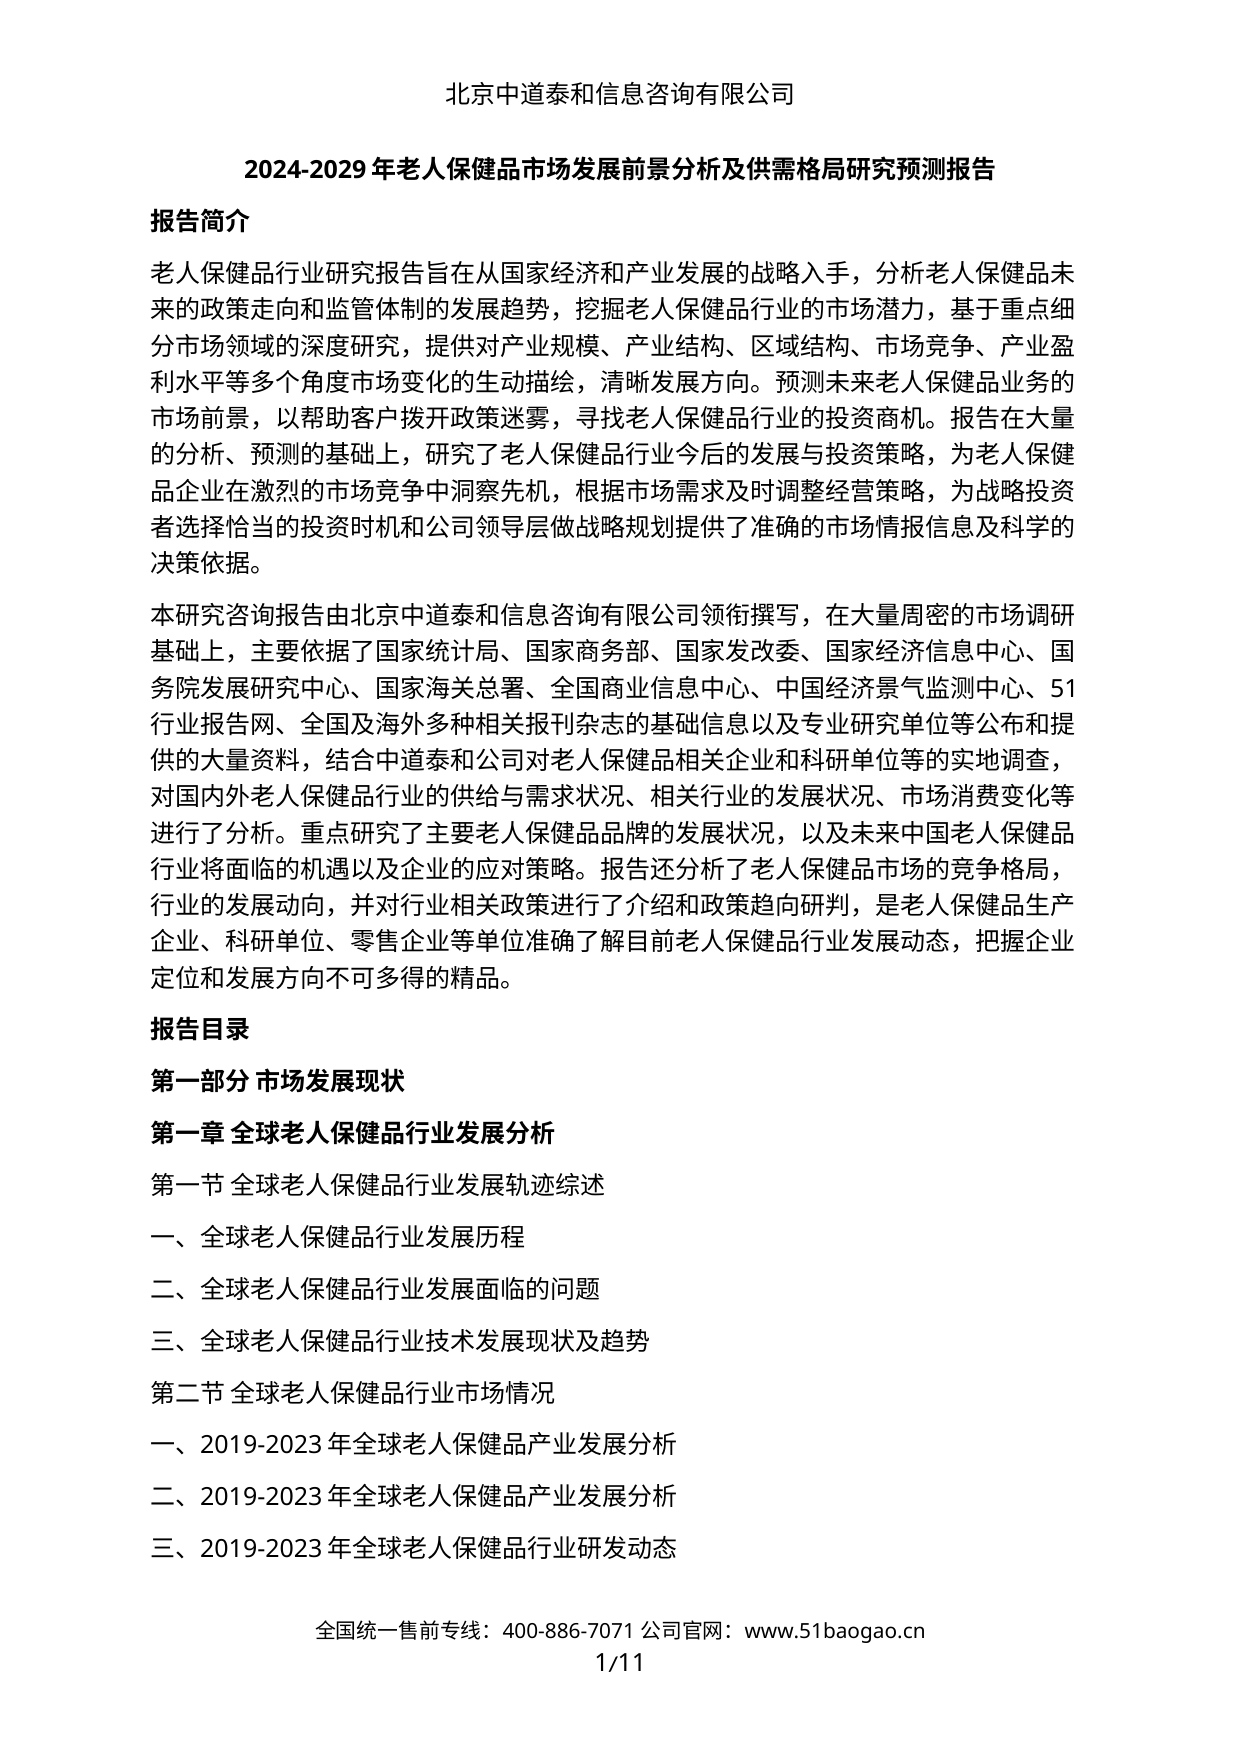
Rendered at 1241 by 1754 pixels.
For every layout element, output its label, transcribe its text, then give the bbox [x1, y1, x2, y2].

text 一、2019-2023年全球老人保健品产业发展分析 [150, 1425, 1090, 1461]
text 三、全球老人保健品行业技术发展现状及趋势 [150, 1321, 1090, 1357]
text 第一节 全球老人保健品行业发展轨迹综述 [150, 1166, 1090, 1202]
text 一、全球老人保健品行业发展历程 [150, 1217, 1090, 1254]
text 第一部分 市场发展现状 [150, 1062, 1090, 1098]
text 二、全球老人保健品行业发展面临的问题 [150, 1269, 1090, 1306]
text 2024-2029年老人保健品市场发展前景分析及供需格局研究预测报告 [150, 150, 1090, 186]
text 老人保健品行业研究报告旨在从国家经济和产业发展的战略入手，分析老人保健品未来的政策走向和监管体制的发展趋势，挖掘老人保健品行业的市场潜力，基于重点细分市场领域的深度研究，提供对产业规模、产业结构、区域结构、市场竞争、产业盈利水平等多个角度市场变化的生动描绘，清晰发展方向。预测未来老人保健品业务的市场前景，以帮助客户拨开政策迷雾，寻找老人保健品行业的投资商机。报告在大量的分析、预测的基础上，研究了老人保健品行业今后的发展与投资策略，为老人保健品企业在激烈的市场竞争中洞察先机，根据市场需求及时调整经营策略，为战略投资者选择恰当的投资时机和公司领导层做战略规划提供了准确的市场情报信息及科学的决策依据。 [150, 254, 1090, 580]
text 二、2019-2023年全球老人保健品产业发展分析 [150, 1477, 1090, 1513]
text 第二节 全球老人保健品行业市场情况 [150, 1373, 1090, 1409]
text 报告目录 [150, 1010, 1090, 1046]
text 第一章 全球老人保健品行业发展分析 [150, 1114, 1090, 1150]
text 本研究咨询报告由北京中道泰和信息咨询有限公司领衔撰写，在大量周密的市场调研基础上，主要依据了国家统计局、国家商务部、国家发改委、国家经济信息中心、国务院发展研究中心、国家海关总署、全国商业信息中心、中国经济景气监测中心、51行业报告网、全国及海外多种相关报刊杂志的基础信息以及专业研究单位等公布和提供的大量资料，结合中道泰和公司对老人保健品相关企业和科研单位等的实地调查，对国内外老人保健品行业的供给与需求状况、相关行业的发展状况、市场消费变化等进行了分析。重点研究了主要老人保健品品牌的发展状况，以及未来中国老人保健品行业将面临的机遇以及企业的应对策略。报告还分析了老人保健品市场的竞争格局，行业的发展动向，并对行业相关政策进行了介绍和政策趋向研判，是老人保健品生产企业、科研单位、零售企业等单位准确了解目前老人保健品行业发展动态，把握企业定位和发展方向不可多得的精品。 [150, 596, 1090, 994]
text 报告简介 [150, 202, 1090, 238]
text 三、2019-2023年全球老人保健品行业研发动态 [150, 1529, 1090, 1565]
